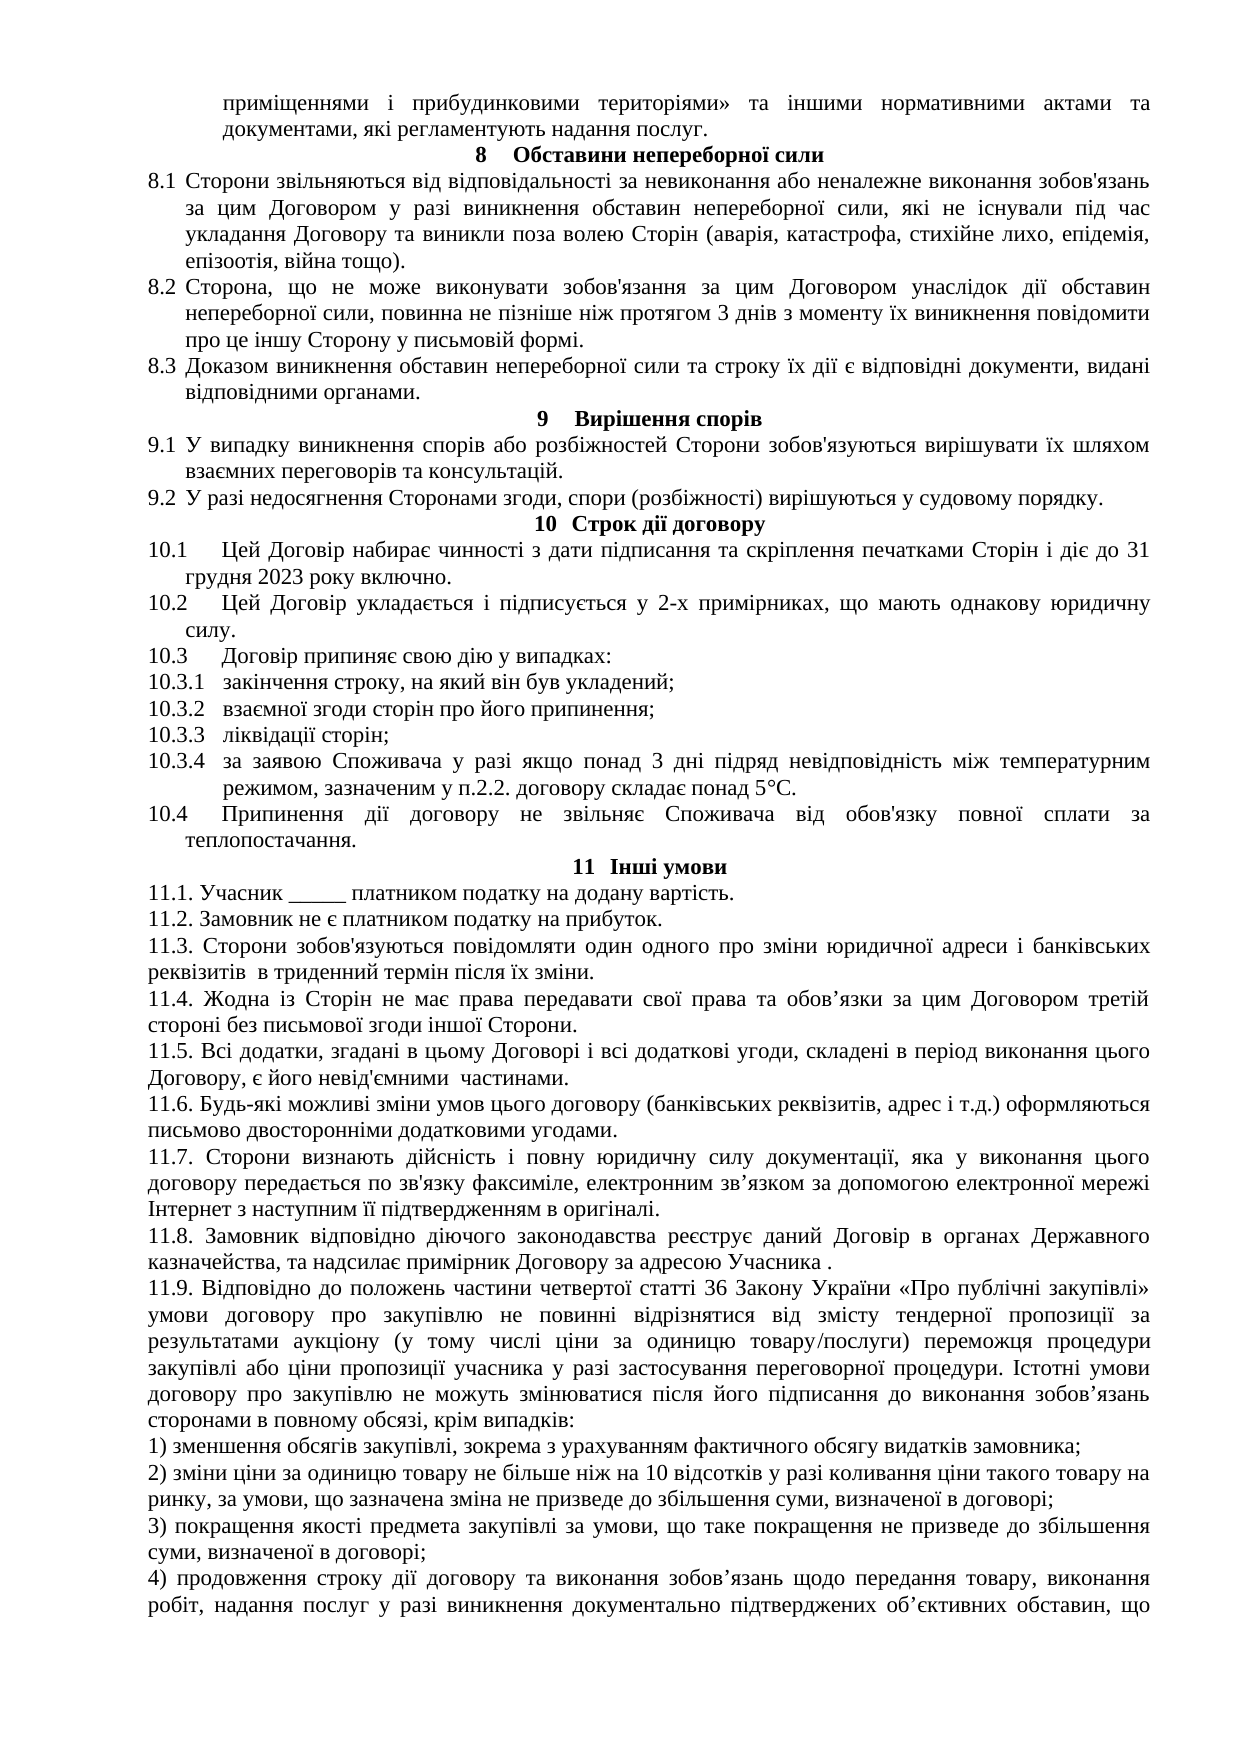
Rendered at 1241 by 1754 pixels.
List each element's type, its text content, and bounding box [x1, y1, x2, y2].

list Доказом виникнення обставин непереборної сили та строку їх дії є відповідні документи, видані відповідними органами. [148, 352, 1152, 405]
list за заявою Споживача у разі якщо понад 3 дні підряд невідповідність між температурним режимом, зазначеним у п.2.2. договору складає понад 5°С. [148, 747, 1152, 800]
text 1) зменшення обсягів закупівлі, зокрема з урахуванням фактичного обсягу видатків замовника; [148, 1433, 1152, 1459]
text 11.7. Сторони визнають дійсність і повну юридичну силу документації, яка у виконання цього договору передається по зв'язку факсиміле, електронним зв’язком за допомогою електронної мережі Інтернет з наступним її підтвердженням в оригіналі. [148, 1143, 1152, 1222]
text 11.5. Всі додатки, згадані в цьому Договорі і всі додаткові угоди, складені в період виконання цього Договору, є його невід'ємними частинами. [148, 1037, 1152, 1090]
list Сторони звільняються від відповідальності за невиконання або неналежне виконання зобов'язань за цим Договором у разі виникнення обставин непереборної сили, які не існували під час укладання Договору та виникли поза волею Сторін (аварія, катастрофа, стихійне лихо, епідемія, епізоотія, війна тощо). [148, 168, 1152, 273]
list У разі недосягнення Сторонами згоди, спори (розбіжності) вирішуються у судовому порядку. [148, 484, 1152, 510]
text 11.2. Замовник не є платником податку на прибуток. [148, 906, 1152, 932]
list У випадку виникнення спорів або розбіжностей Сторони зобов'язуються вирішувати їх шляхом взаємних переговорів та консультацій. [148, 431, 1152, 484]
list Сторона, що не може виконувати зобов'язання за цим Договором унаслідок дії обставин непереборної сили, повинна не пізніше ніж протягом 3 днів з моменту їх виникнення повідомити про це іншу Сторону у письмовій формі. [148, 273, 1152, 352]
text 11.6. Будь-які можливі зміни умов цього договору (банківських реквізитів, адрес і т.д.) оформляються письмово двосторонніми додатковими угодами. [148, 1090, 1152, 1143]
list взаємної згоди сторін про його припинення; [148, 695, 1152, 721]
list Інші умови [148, 853, 1152, 879]
list закінчення строку, на який він був укладений; [148, 668, 1152, 695]
list Цей Договір набирає чинності з дати підписання та скріплення печатками Сторін і діє до 31 грудня 2023 року включно. [148, 537, 1152, 589]
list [148, 88, 1152, 141]
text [148, 1564, 1152, 1617]
text 11.3. Сторони зобов'язуються повідомляти один одного про зміни юридичної адреси і банківських реквізитів в триденний термін після їх зміни. [148, 932, 1152, 984]
list Припинення дії договору не звільняє Споживача від обов'язку повної сплати за теплопостачання. [148, 800, 1152, 853]
text 11.9. Відповідно до положень частини четвертої статті 36 Закону України «Про публічні закупівлі» умови договору про закупівлю не повинні відрізнятися від змісту тендерної пропозиції за результатами аукціону (у тому числі ціни за одиницю товару/послуги) переможця процедури закупівлі або ціни пропозиції учасника у разі застосування переговорної процедури. Істотні умови договору про закупівлю не можуть змінюватися після його підписання до виконання зобов’язань сторонами в повному обсязі, крім випадків: [148, 1274, 1152, 1433]
text 11.4. Жодна із Сторін не має права передавати свої права та обов’язки за цим Договором третій стороні без письмової згоди іншої Сторони. [148, 984, 1152, 1037]
text 2) зміни ціни за одиницю товару не більше ніж на 10 відсотків у разі коливання ціни такого товару на ринку, за умови, що зазначена зміна не призведе до збільшення суми, визначеної в договорі; [148, 1459, 1152, 1512]
list Договір припиняє свою дію у випадках: [148, 642, 1152, 668]
text 11.8. Замовник відповідно діючого законодавства реєструє даний Договір в органах Державного казначейства, та надсилає примірник Договору за адресою Учасника . [148, 1222, 1152, 1274]
list Обставини непереборної сили [148, 141, 1152, 168]
list Строк дії договору [148, 510, 1152, 537]
list ліквідації сторін; [148, 721, 1152, 747]
text 3) покращення якості предмета закупівлі за умови, що таке покращення не призведе до збільшення суми, визначеної в договорі; [148, 1512, 1152, 1564]
list Цей Договір укладається і підписується у 2-х примірниках, що мають однакову юридичну силу. [148, 589, 1152, 642]
text 11.1. Учасник _____ платником податку на додану вартість. [148, 879, 1152, 906]
list Вирішення спорів [148, 405, 1152, 431]
